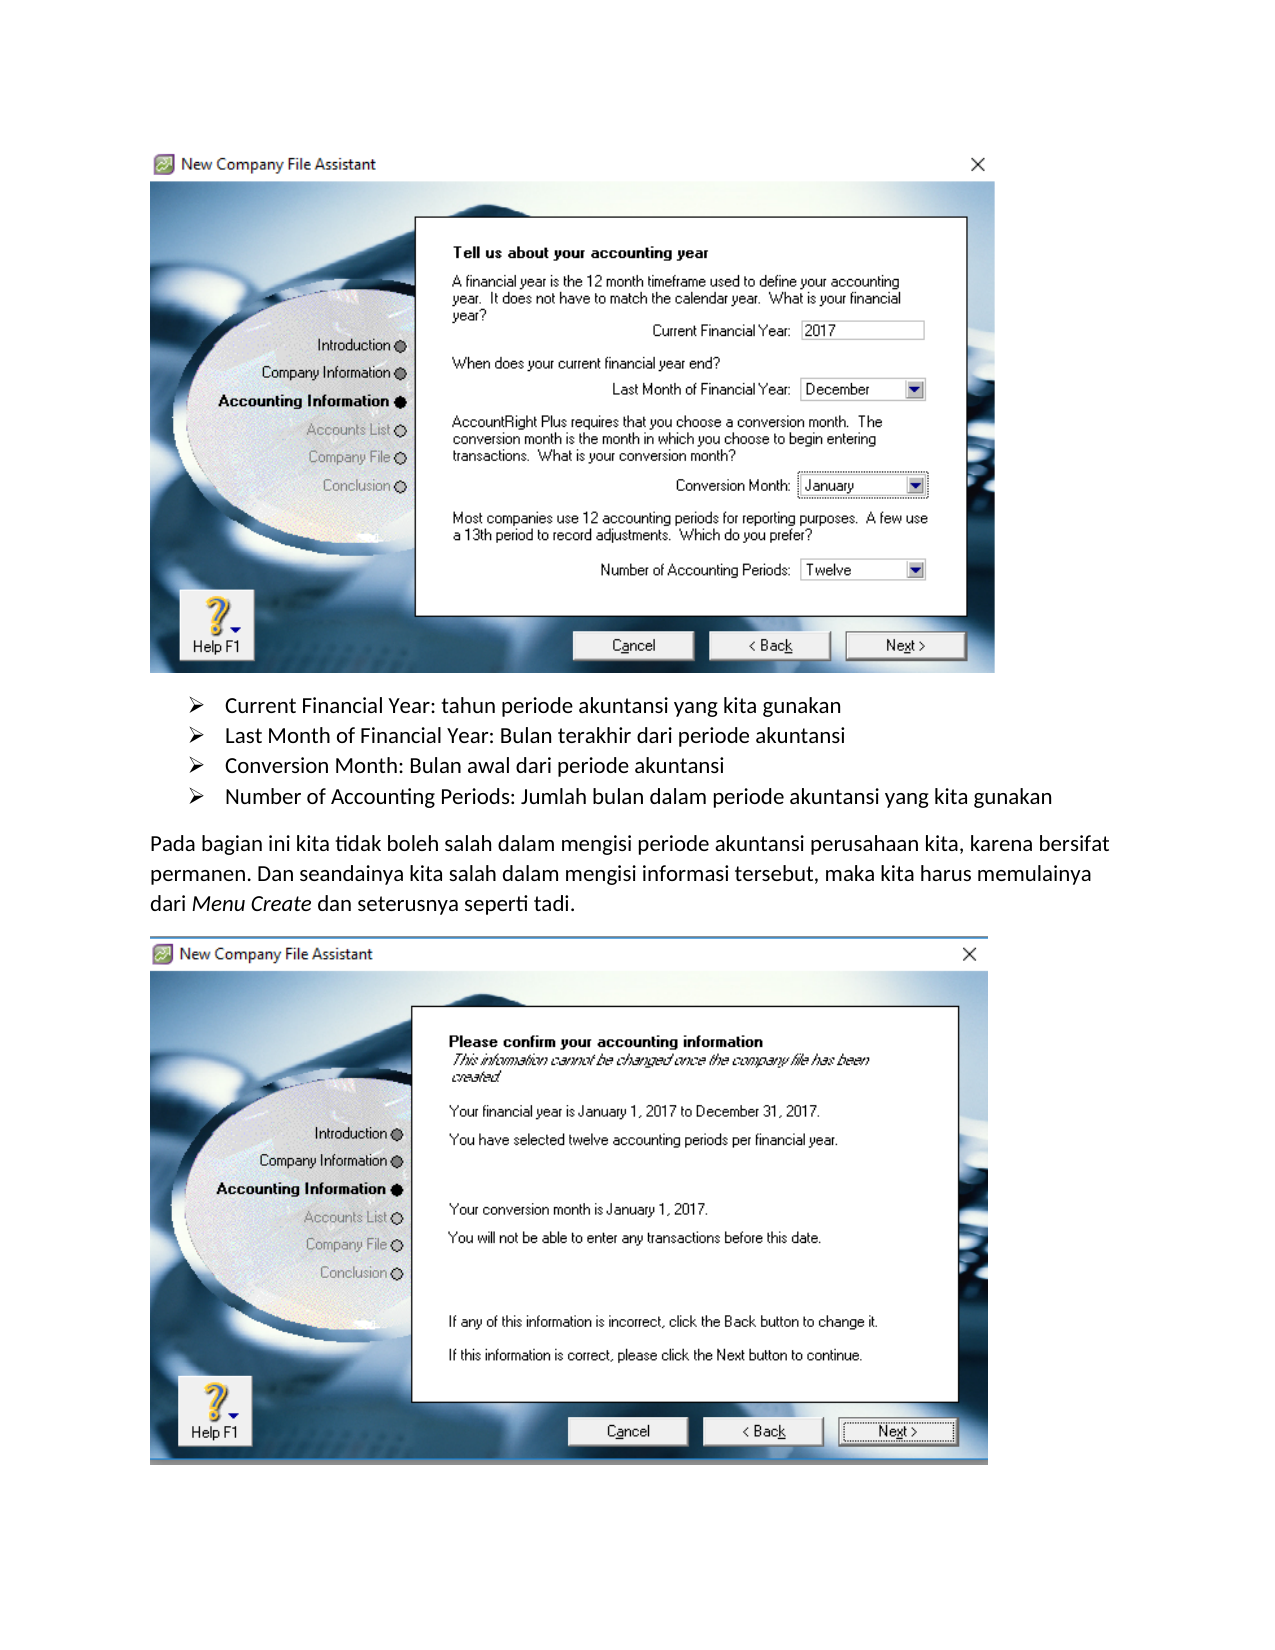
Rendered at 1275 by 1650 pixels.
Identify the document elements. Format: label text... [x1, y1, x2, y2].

picture [150, 936, 988, 1465]
picture [150, 150, 995, 673]
list Current Financial Year: tahun periode akuntansi yang kita gunakan [187, 691, 1125, 719]
list Conversion Month: Bulan awal dari periode akuntansi [187, 752, 1125, 779]
list Number of Accounting Periods: Jumlah bulan dalam periode akuntansi yang kita gunakan [187, 782, 1125, 810]
list Last Month of Financial Year: Bulan terakhir dari periode akuntansi [187, 721, 1125, 749]
text Pada bagian ini kita tidak boleh salah dalam mengisi periode akuntansi perusahaan kita, karena bersifat permanen. Dan seandainya kita salah dalam mengisi informasi tersebut, maka kita harus memulainya dari Menu Create dan seterusnya seperti tadi. [150, 829, 1125, 917]
